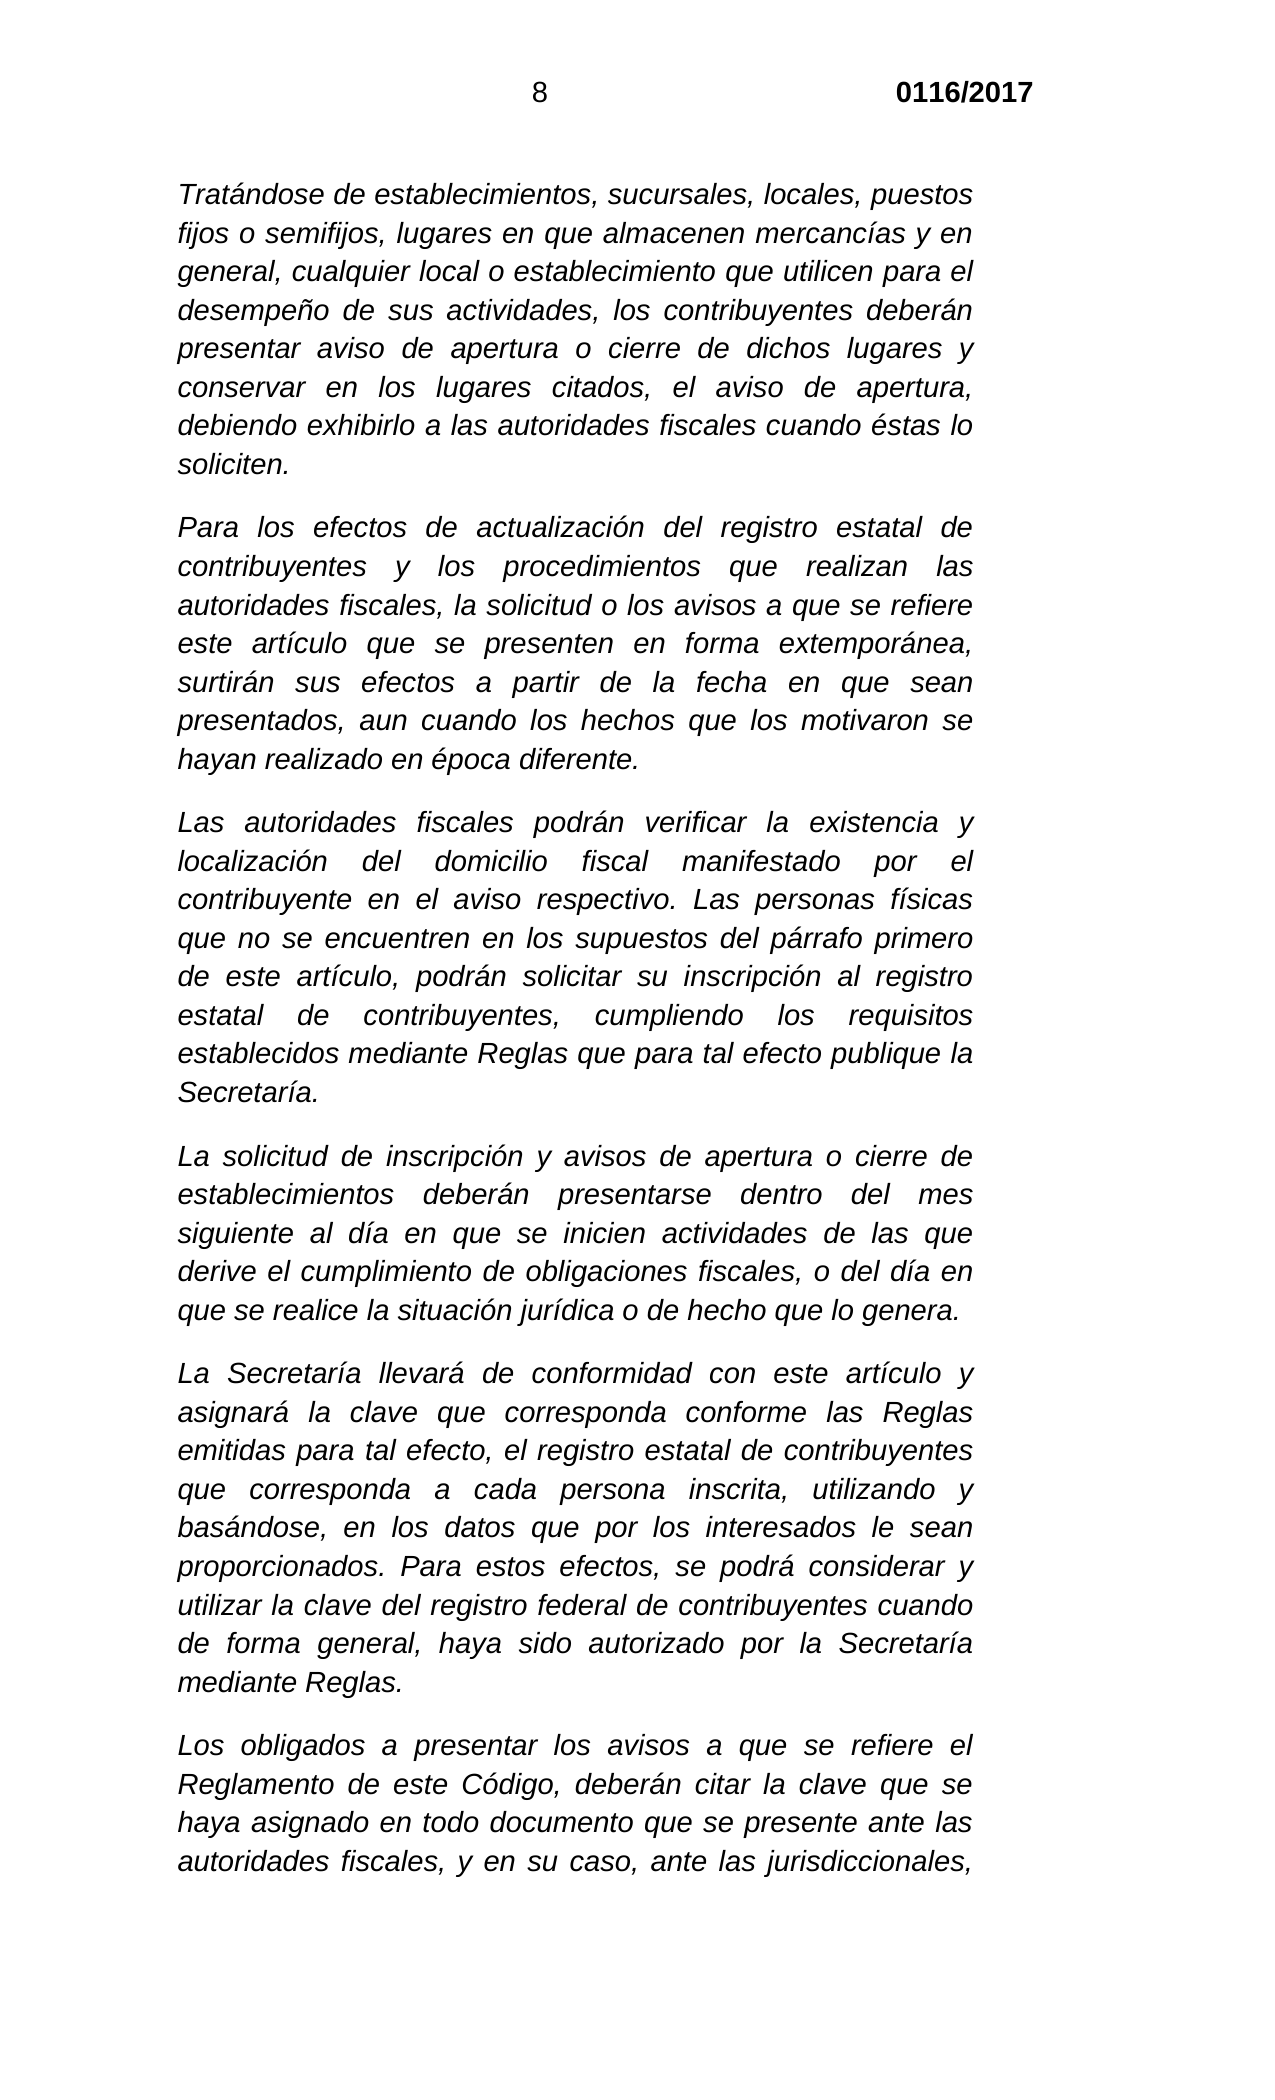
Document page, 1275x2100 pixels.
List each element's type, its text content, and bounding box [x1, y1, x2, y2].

text Las autoridades fiscales podrán verificar la existencia y localización del domicilio fiscal manifestado por el contribuyente en el aviso respectivo. Las personas físicas que no se encuentren en los supuestos del párrafo primero de este artículo, podrán solicitar su inscripción al registro estatal de contribuyentes, cumpliendo los requisitos establecidos mediante Reglas que para tal efecto publique la Secretaría. [177, 805, 974, 1109]
text La solicitud de inscripción y avisos de apertura o cierre de establecimientos deberán presentarse dentro del mes siguiente al día en que se inicien actividades de las que derive el cumplimiento de obligaciones fiscales, o del día en que se realice la situación jurídica o de hecho que lo genera. [177, 1139, 974, 1326]
text Tratándose de establecimientos, sucursales, locales, puestos fijos o semifijos, lugares en que almacenen mercancías y en general, cualquier local o establecimiento que utilicen para el desempeño de sus actividades, los contribuyentes deberán presentar aviso de apertura o cierre de dichos lugares y conservar en los lugares citados, el aviso de apertura, debiendo exhibirlo a las autoridades fiscales cuando éstas lo soliciten. [177, 177, 974, 481]
text La Secretaría llevará de conformidad con este artículo y asignará la clave que corresponda conforme las Reglas emitidas para tal efecto, el registro estatal de contribuyentes que corresponda a cada persona inscrita, utilizando y basándose, en los datos que por los interesados le sean proporcionados. Para estos efectos, se podrá considerar y utilizar la clave del registro federal de contribuyentes cuando de forma general, haya sido autorizado por la Secretaría mediante Reglas. [177, 1356, 974, 1698]
text Para los efectos de actualización del registro estatal de contribuyentes y los procedimientos que realizan las autoridades fiscales, la solicitud o los avisos a que se refiere este artículo que se presenten en forma extemporánea, surtirán sus efectos a partir de la fecha en que sean presentados, aun cuando los hechos que los motivaron se hayan realizado en época diferente. [177, 511, 974, 775]
